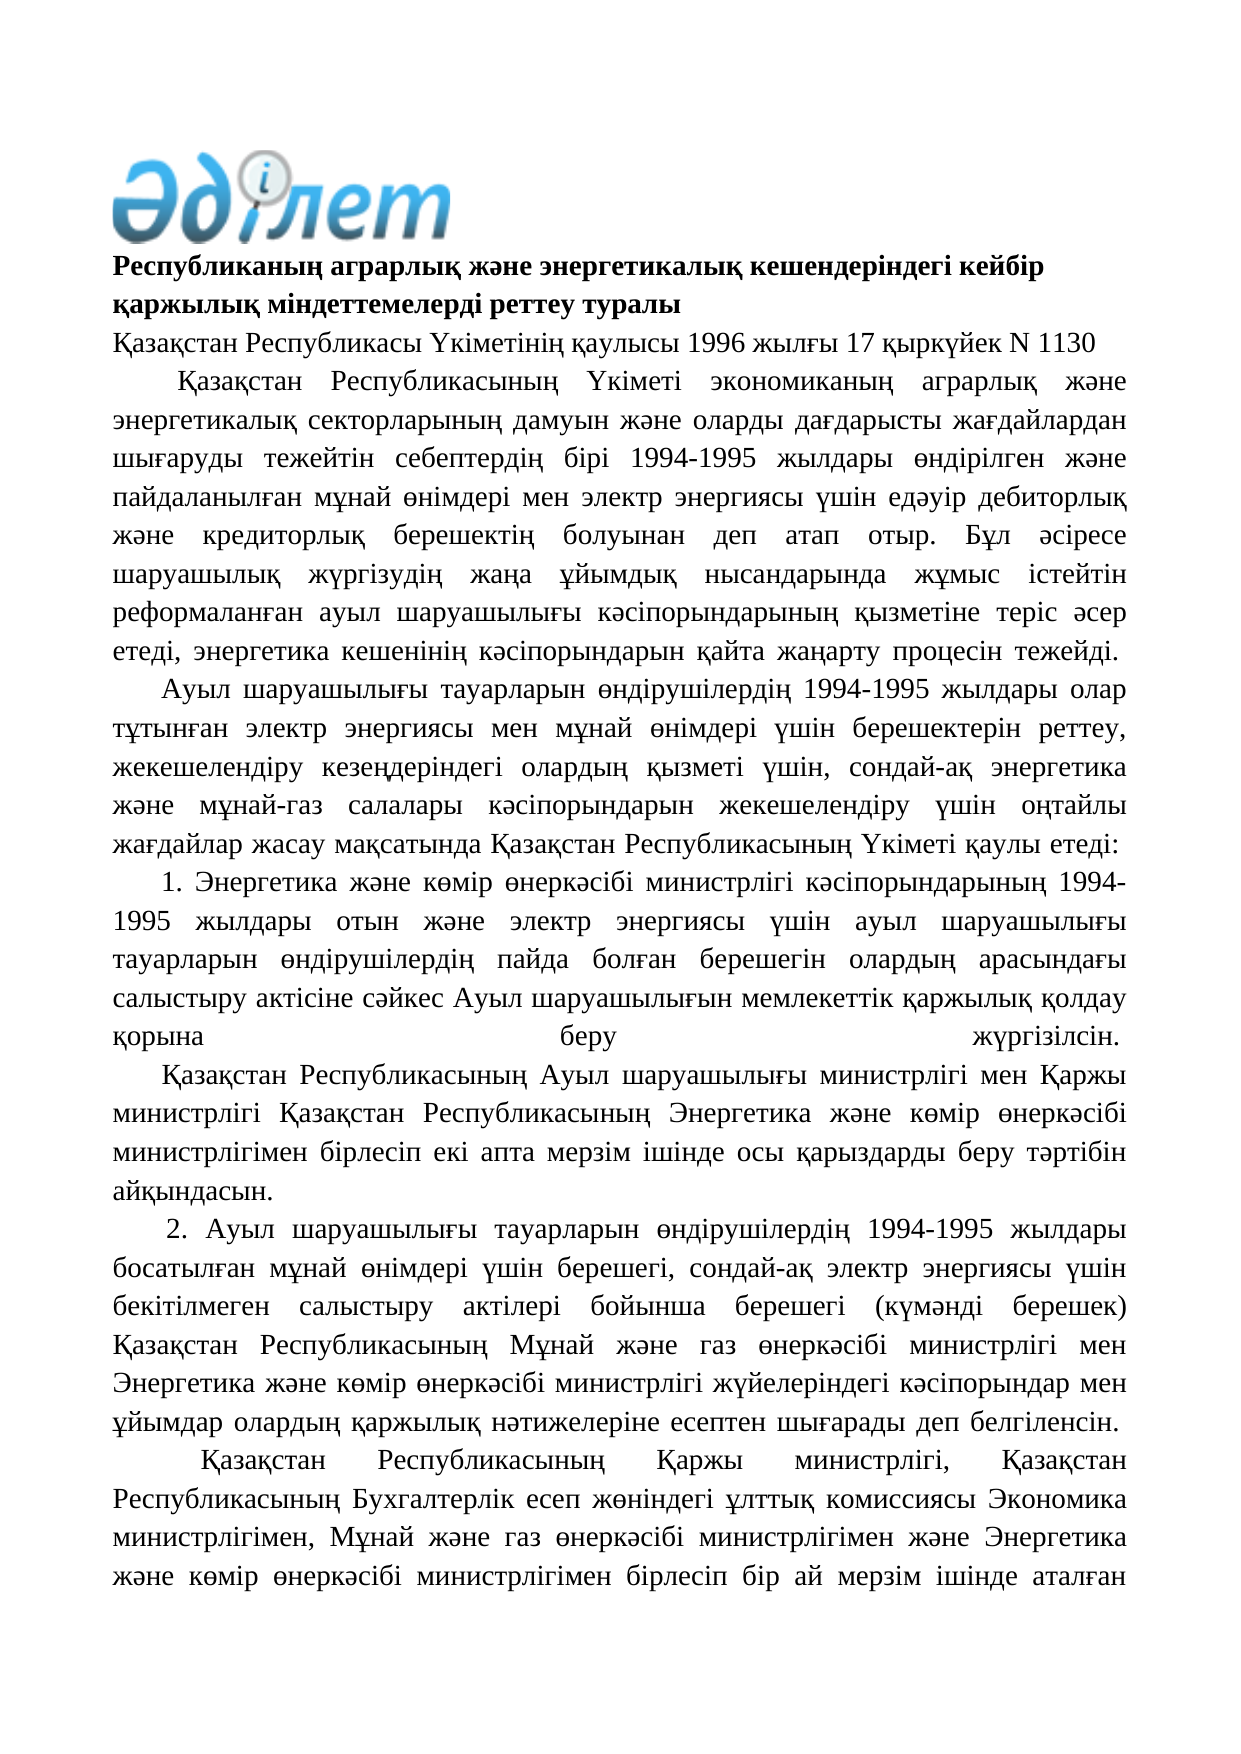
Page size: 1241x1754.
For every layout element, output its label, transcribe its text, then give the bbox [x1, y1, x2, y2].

picture [112, 150, 451, 244]
text Республиканың аграрлық және энергетикалық кешендерiндегi кейбiр қаржылық мiндеттемелердi реттеу туралы [112, 248, 1128, 320]
text Қазақстан Республикасы Үкiметiнiң қаулысы 1996 жылғы 17 қыркүйек N 1130 [112, 325, 1128, 358]
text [112, 363, 1128, 1592]
